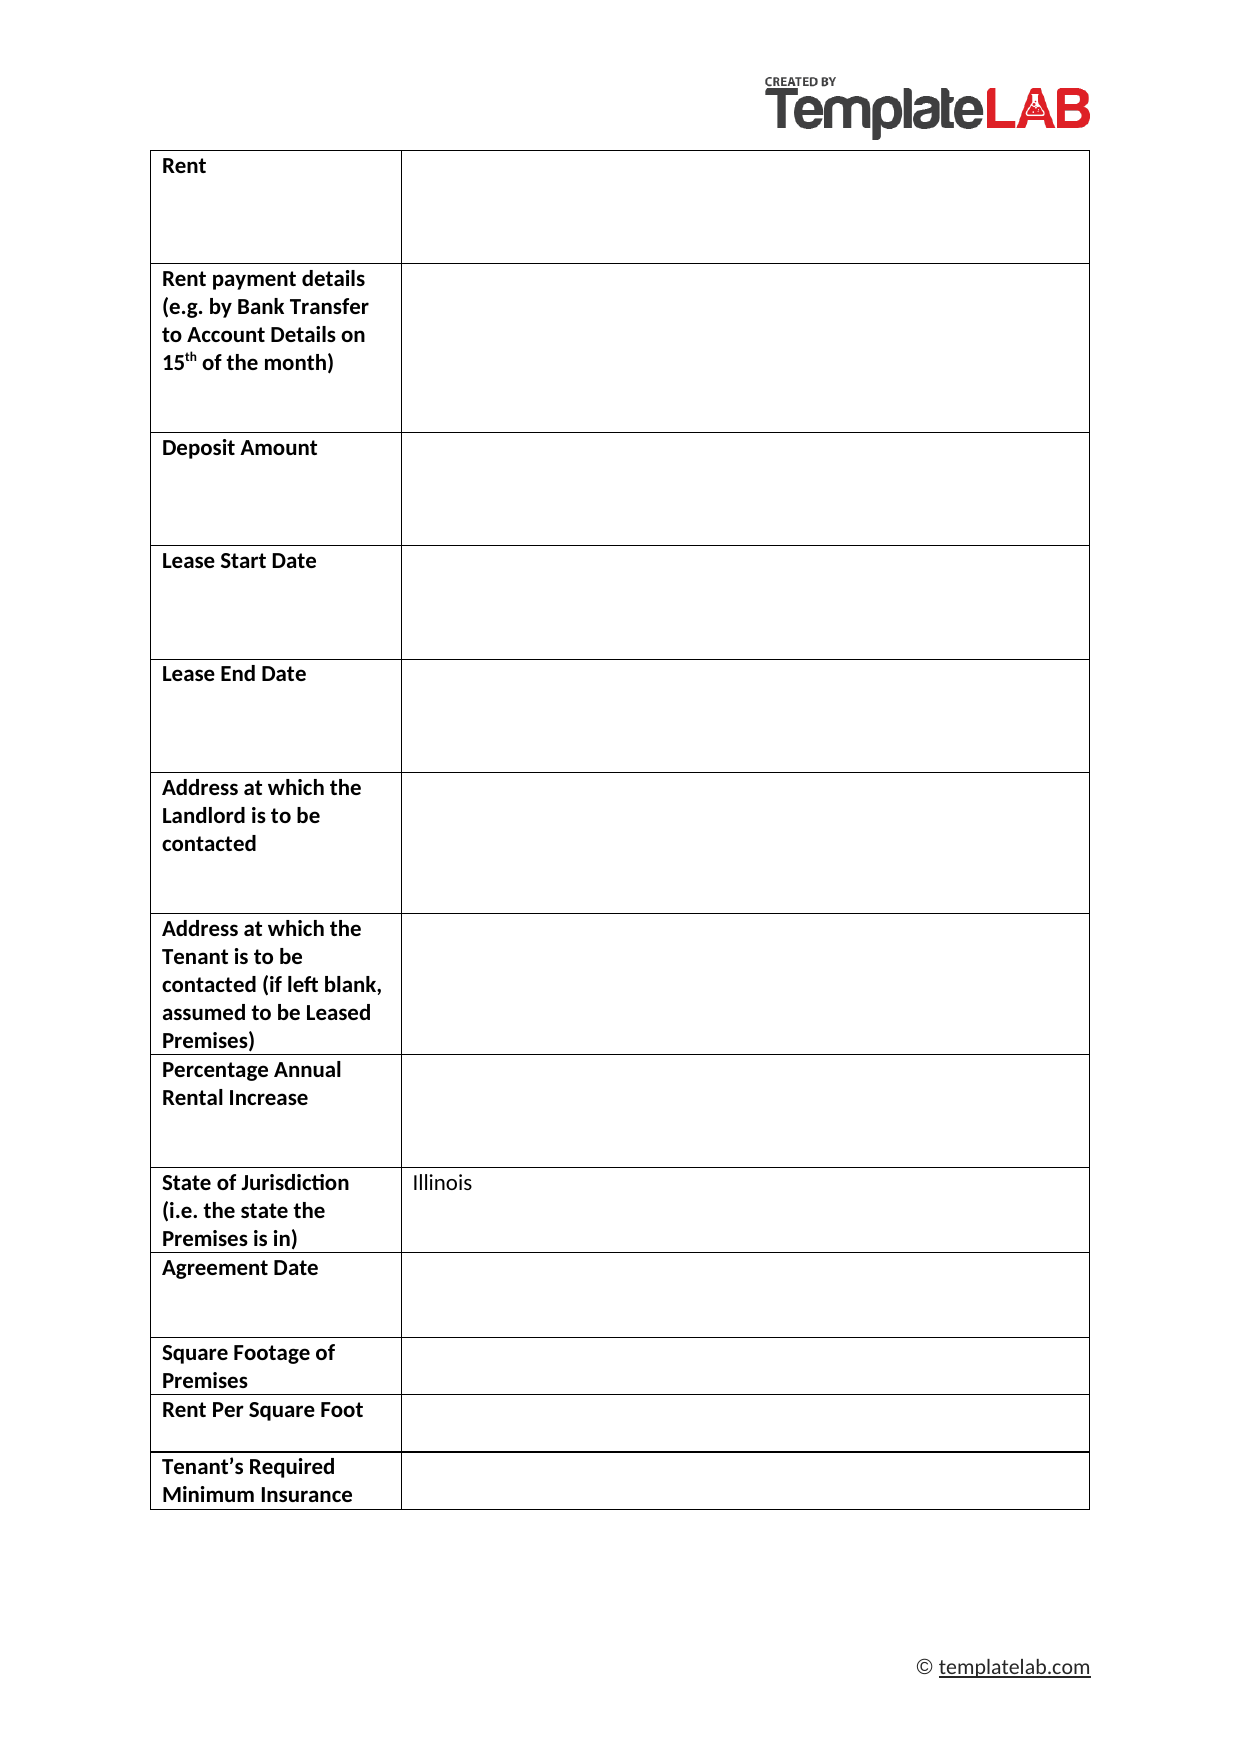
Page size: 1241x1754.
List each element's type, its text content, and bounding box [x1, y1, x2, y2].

table_cell Rent [151, 151, 401, 263]
table_cell [402, 264, 1089, 432]
table_cell [402, 1453, 1089, 1508]
table_cell Tenant’s Required Minimum Insurance [151, 1453, 401, 1508]
table_cell [402, 433, 1089, 545]
table_cell Percentage Annual Rental Increase [151, 1055, 401, 1167]
table_cell Lease End Date [151, 660, 401, 772]
table_cell Address at which the Landlord is to be contacted [151, 773, 401, 913]
table_cell [402, 660, 1089, 772]
table_cell [402, 914, 1089, 1054]
table_cell [402, 546, 1089, 658]
picture [765, 73, 1091, 142]
table_cell Lease Start Date [151, 546, 401, 658]
table_cell Address at which the Tenant is to be contacted (if left blank, assumed to be Leased Premises) [151, 914, 401, 1054]
table_cell [402, 1395, 1089, 1451]
table_cell [402, 773, 1089, 913]
table_cell [402, 1338, 1089, 1394]
table_cell Illinois [402, 1168, 1089, 1252]
table_cell [402, 1055, 1089, 1167]
table_cell [402, 151, 1089, 263]
table_cell [402, 1253, 1089, 1337]
table_cell Rent payment details (e.g. by Bank Transfer to Account Details on 15th of the month) [151, 264, 401, 432]
table_cell State of Jurisdiction (i.e. the state the Premises is in) [151, 1168, 401, 1252]
table_cell Square Footage of Premises [151, 1338, 401, 1394]
table_cell Rent Per Square Foot [151, 1395, 401, 1451]
table_cell Agreement Date [151, 1253, 401, 1337]
table_cell Deposit Amount [151, 433, 401, 545]
